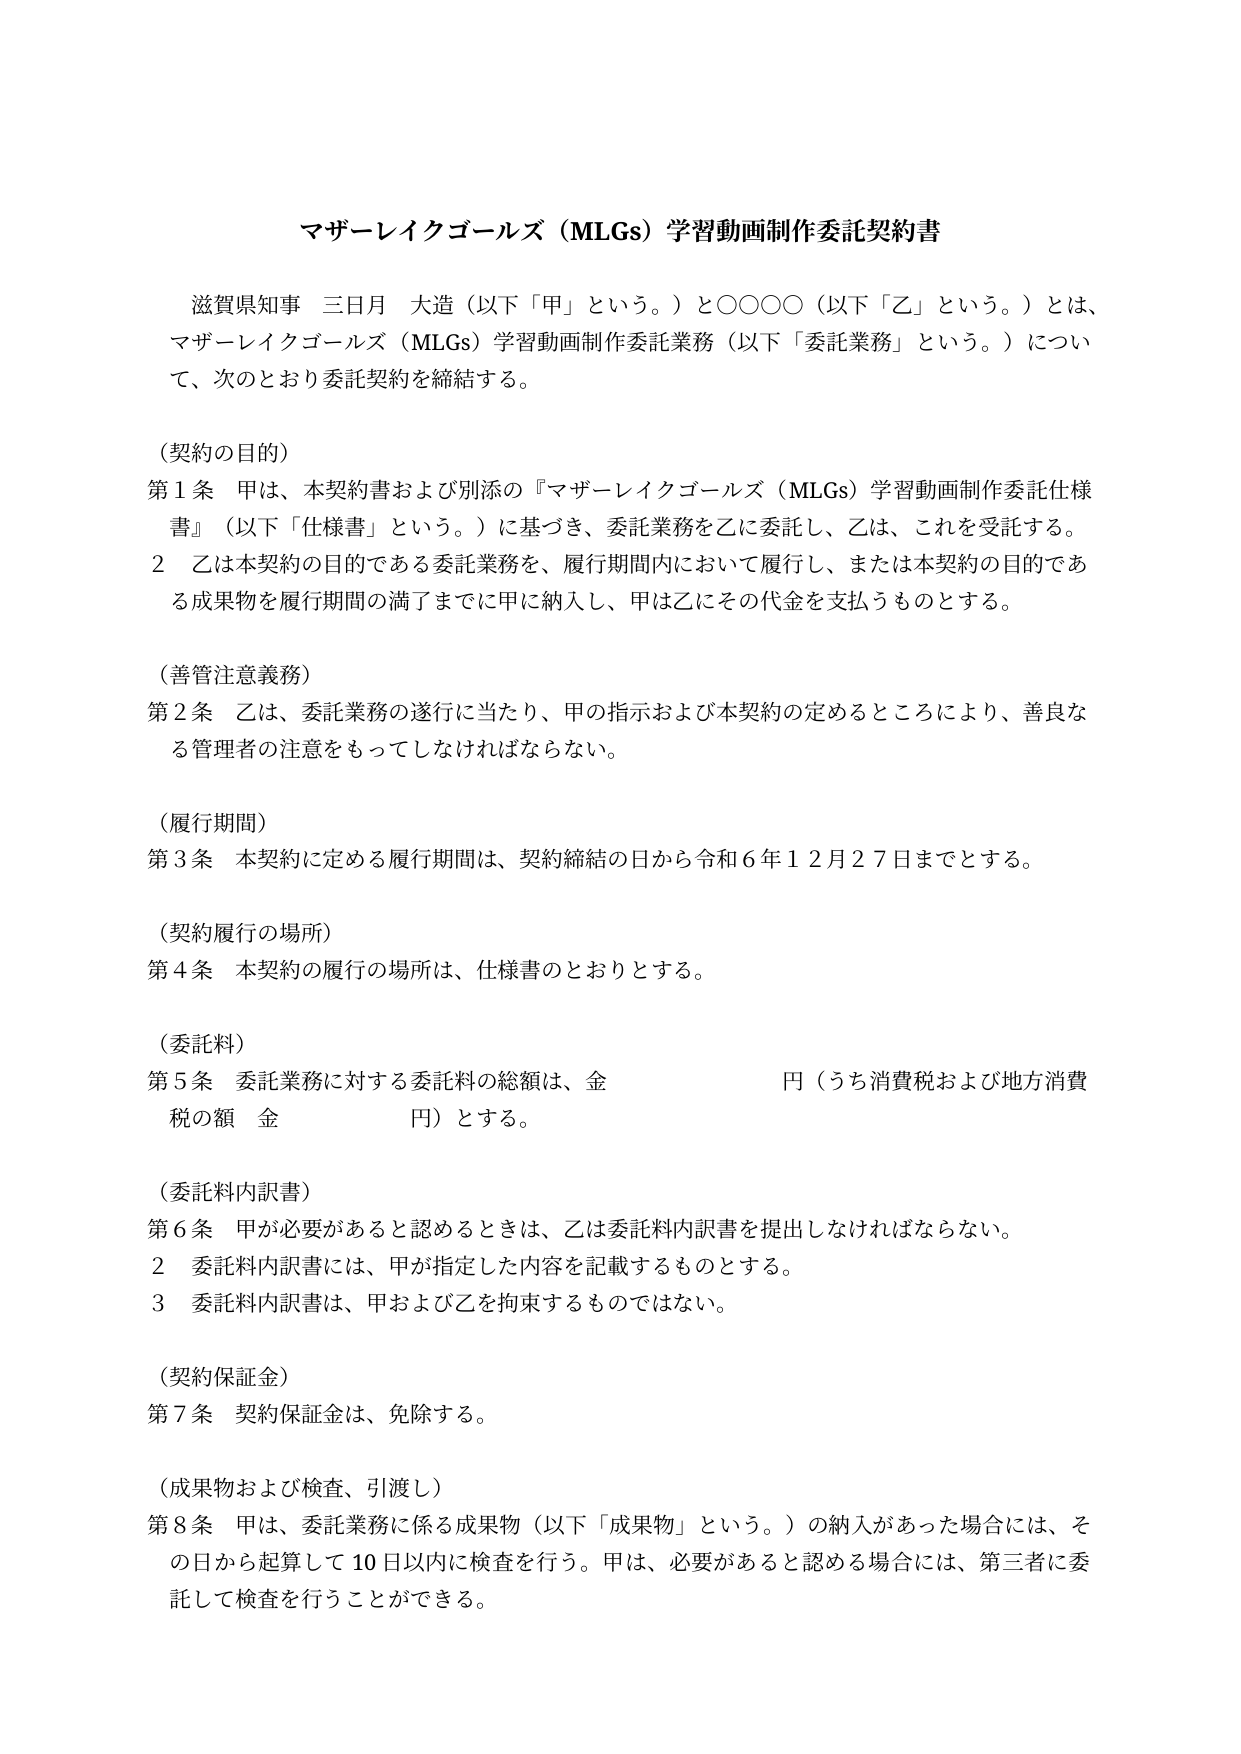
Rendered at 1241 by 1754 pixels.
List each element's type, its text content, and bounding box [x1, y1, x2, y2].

text 第６条 甲が必要があると認めるときは、乙は委託料内訳書を提出しなければならない。 [148, 1210, 1092, 1247]
text マザーレイクゴールズ（MLGs）学習動画制作委託業務（以下「委託業務」という。）について、次のとおり委託契約を締結する。 [169, 322, 1092, 396]
text （委託料） [148, 1025, 1092, 1062]
text 滋賀県知事 三日月 大造（以下「甲」という。）と○○○○（以下「乙」という。）とは、 [169, 285, 1092, 322]
text ２ 乙は本契約の目的である委託業務を、履行期間内において履行し、または本契約の目的である成果物を履行期間の満了までに甲に納入し、甲は乙にその代金を支払うものとする。 [148, 544, 1092, 618]
text ２ 委託料内訳書には、甲が指定した内容を記載するものとする。 [148, 1247, 1092, 1284]
text （善管注意義務） [148, 655, 1092, 692]
text 第７条 契約保証金は、免除する。 [148, 1395, 1092, 1432]
text 第５条 委託業務に対する委託料の総額は、金 円（うち消費税および地方消費税の額 金 円）とする。 [148, 1062, 1092, 1136]
text 第４条 本契約の履行の場所は、仕様書のとおりとする。 [148, 951, 1092, 988]
text （履行期間） [148, 803, 1092, 840]
text 第１条 甲は、本契約書および別添の『マザーレイクゴールズ（MLGs）学習動画制作委託仕様書』（以下「仕様書」という。）に基づき、委託業務を乙に委託し、乙は、これを受託する。 [148, 470, 1092, 544]
text （契約保証金） [148, 1358, 1092, 1395]
text （契約の目的） [148, 433, 1092, 470]
text マザーレイクゴールズ（MLGs）学習動画制作委託契約書 [148, 211, 1092, 248]
text （成果物および検査、引渡し） [148, 1469, 1092, 1506]
text （契約履行の場所） [148, 914, 1092, 951]
text 第２条 乙は、委託業務の遂行に当たり、甲の指示および本契約の定めるところにより、善良なる管理者の注意をもってしなければならない。 [148, 692, 1092, 766]
text 第３条 本契約に定める履行期間は、契約締結の日から令和６年１２月２７日までとする。 [148, 840, 1092, 877]
text ３ 委託料内訳書は、甲および乙を拘束するものではない。 [148, 1284, 1092, 1321]
text （委託料内訳書） [148, 1173, 1092, 1210]
text 第８条 甲は、委託業務に係る成果物（以下「成果物」という。）の納入があった場合には、その日から起算して10日以内に検査を行う。甲は、必要があると認める場合には、第三者に委託して検査を行うことができる。 [148, 1506, 1092, 1617]
